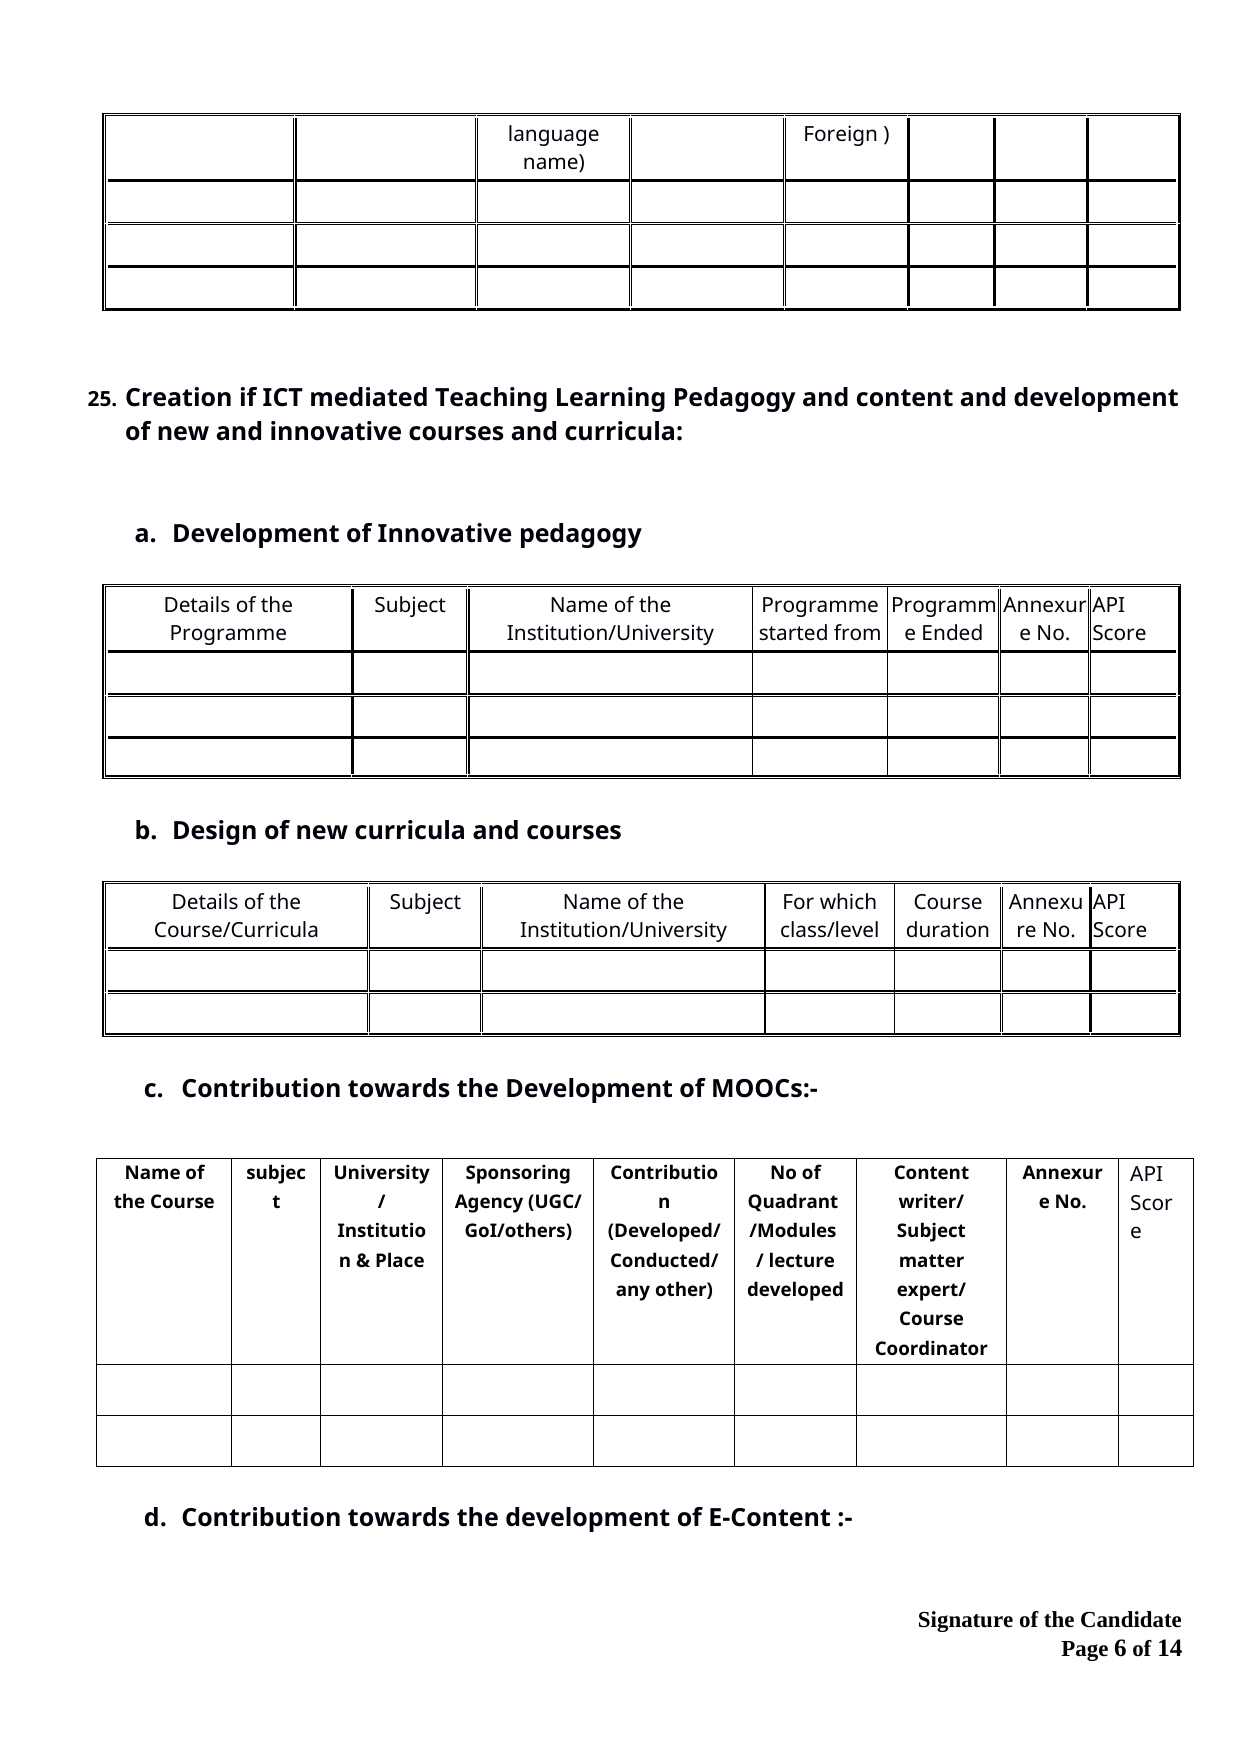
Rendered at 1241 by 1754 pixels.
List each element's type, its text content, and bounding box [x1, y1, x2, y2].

table_header No of Quadrant /Modules / lecture developed [735, 1159, 856, 1364]
table_cell [483, 951, 764, 990]
table_cell [477, 268, 631, 308]
table_cell [297, 182, 475, 222]
table_cell [106, 179, 293, 222]
table_cell [996, 225, 1086, 265]
table_cell [104, 222, 295, 265]
table_cell [753, 653, 887, 693]
table_header Annexure No. [994, 114, 1087, 179]
table_cell [1091, 693, 1179, 736]
table_header ISBN/ ISSN No. [908, 116, 994, 179]
table_cell [470, 697, 752, 736]
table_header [106, 114, 295, 179]
table_cell [632, 225, 783, 265]
list Contribution towards the development of E-Content :- [144, 1500, 1182, 1534]
table_cell [1089, 179, 1178, 222]
table_header API Score [1087, 116, 1178, 179]
table_cell [321, 1416, 442, 1466]
table_cell [996, 182, 1086, 222]
table_cell [735, 1365, 856, 1415]
table_header Name of the Institution/University [468, 587, 752, 650]
table_cell [1001, 653, 1088, 693]
table_header Contribution (Developed/ Conducted/ any other) [594, 1159, 734, 1364]
table_cell [1003, 951, 1089, 990]
table_cell [478, 182, 629, 222]
table_cell [857, 1416, 1006, 1466]
list Creation if ICT mediated Teaching Learning Pedagogy and content and development of new and innovative courses and curricula: [87, 379, 1182, 447]
table_header Name of the Course [97, 1159, 231, 1364]
table_cell [994, 268, 1087, 308]
table_cell [443, 1416, 593, 1466]
table_cell [1087, 222, 1179, 265]
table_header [477, 116, 631, 179]
table_cell [106, 736, 352, 775]
table_cell [106, 693, 351, 736]
table_header Annexure No. [1000, 587, 1090, 650]
table_header API Score [1090, 884, 1178, 947]
table_header API Score [1119, 1159, 1193, 1364]
table_cell [857, 1365, 1006, 1415]
table_header Annexure No. [1007, 1159, 1118, 1364]
table_cell [895, 994, 1001, 1033]
table_cell [753, 697, 887, 736]
table_cell [910, 225, 993, 265]
table_cell [232, 1365, 320, 1415]
table_cell [766, 994, 894, 1033]
table_cell [594, 1365, 734, 1415]
table_cell [354, 653, 466, 693]
table_cell [888, 697, 998, 736]
table_cell [735, 1416, 856, 1466]
table_header Annexure No. [1001, 884, 1090, 947]
table_cell [321, 1365, 442, 1415]
table_header Programme started from [753, 587, 887, 650]
table_cell [1092, 947, 1179, 990]
table_header Details of the Course/Curricula [106, 884, 369, 947]
table_cell [106, 990, 369, 1033]
table_cell [470, 653, 752, 693]
table_cell [766, 951, 894, 990]
table_cell [354, 697, 466, 736]
table_header Details of the Programme [104, 585, 352, 650]
table_header Subject [352, 585, 468, 650]
table_header Course duration [895, 884, 1001, 947]
table_cell [97, 1416, 231, 1466]
table_cell [232, 1416, 320, 1466]
table_cell [594, 1416, 734, 1466]
table_cell [369, 994, 482, 1033]
table_cell [786, 225, 907, 265]
table_cell [910, 182, 993, 222]
table_cell [1007, 1416, 1118, 1466]
table_cell [631, 268, 785, 308]
table_cell [1119, 1416, 1193, 1466]
table_cell [106, 947, 367, 990]
table_cell [468, 739, 752, 775]
table_header Sponsoring Agency (UGC/ GoI/others) [443, 1159, 593, 1364]
table_cell [888, 653, 998, 693]
table_cell [1090, 990, 1179, 1033]
table_header Content writer/ Subject matter expert/ Course Coordinator [857, 1159, 1006, 1364]
table_cell [1001, 994, 1090, 1033]
list Development of Innovative pedagogy [134, 516, 1182, 549]
table_header University/ Institution & Place [321, 1159, 442, 1364]
table_header Programme Ended [888, 587, 1000, 650]
table_cell [295, 268, 477, 308]
list Design of new curricula and courses [134, 813, 1182, 847]
table_cell [1119, 1365, 1193, 1415]
table_cell [297, 225, 475, 265]
table_cell [1091, 650, 1178, 693]
table_header For which class/level [766, 884, 894, 947]
table_cell [370, 951, 480, 990]
table_header Subject [369, 884, 482, 947]
table_cell [1087, 265, 1178, 308]
table_cell [753, 739, 887, 775]
table_header subject [232, 1159, 320, 1364]
table_header API Score [1090, 587, 1178, 650]
table_cell [785, 268, 908, 308]
table_cell [888, 739, 1000, 775]
table_cell [632, 182, 783, 222]
table_cell [908, 268, 994, 308]
table_cell [895, 951, 1000, 990]
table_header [631, 116, 785, 179]
table_cell [443, 1365, 593, 1415]
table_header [785, 114, 908, 179]
table_cell [1000, 739, 1090, 775]
list Contribution towards the Development of MOOCs:- [144, 1071, 1182, 1104]
table_cell [106, 650, 351, 693]
table_cell [478, 225, 629, 265]
table_cell [97, 1365, 231, 1415]
table_cell [352, 736, 468, 775]
table_cell [106, 265, 295, 308]
table_cell [1007, 1365, 1118, 1415]
table_header Name of the Institution/University [482, 884, 764, 947]
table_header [295, 116, 477, 179]
table_cell [1090, 736, 1178, 775]
table_cell [786, 182, 907, 222]
table_cell [1001, 697, 1088, 736]
table_cell [482, 994, 764, 1033]
